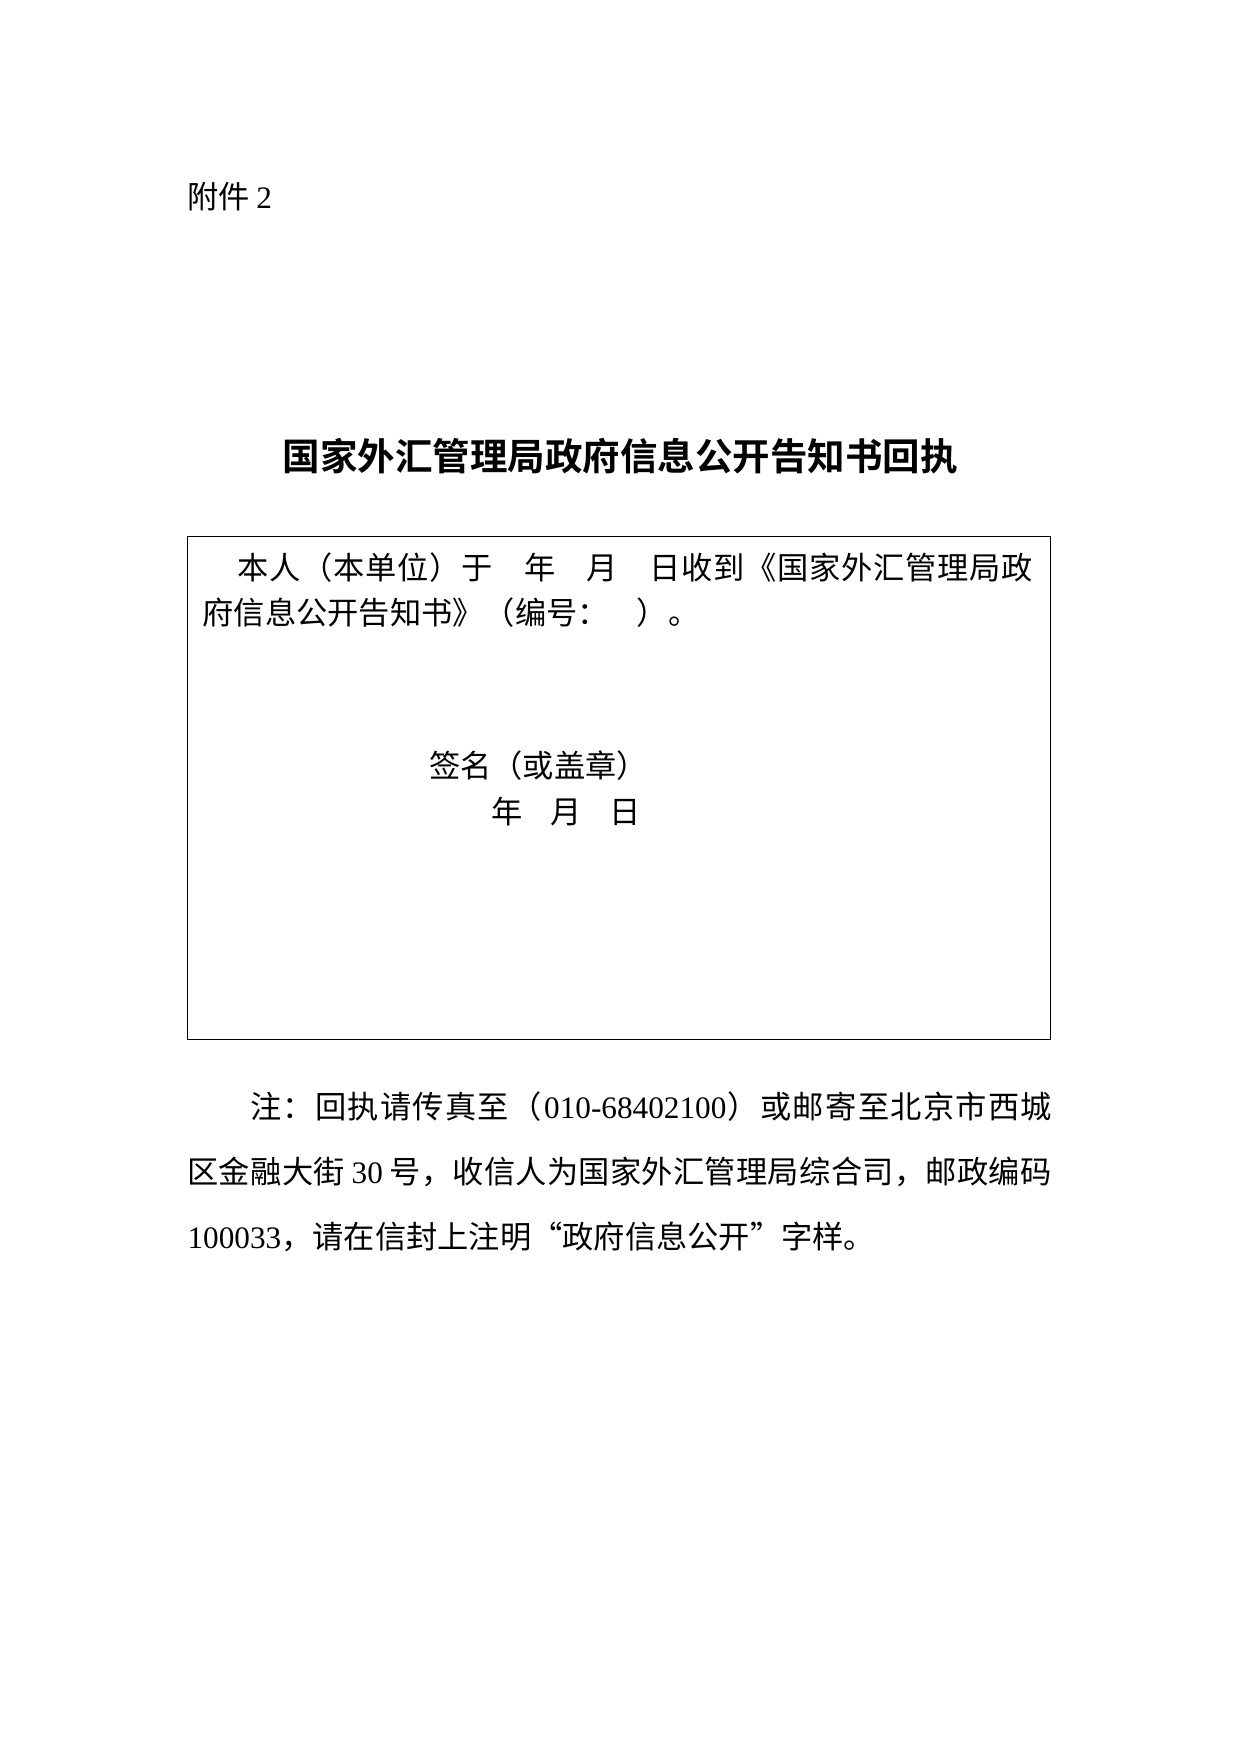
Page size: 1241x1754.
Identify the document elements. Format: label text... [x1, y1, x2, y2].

text 国家外汇管理局政府信息公开告知书回执 [187, 422, 1053, 487]
text 附件2 [187, 162, 1053, 227]
text 注：回执请传真至（010-68402100）或邮寄至北京市西城区金融大街30号，收信人为国家外汇管理局综合司，邮政编码100033，请在信封上注明“政府信息公开”字样。 [187, 1072, 1053, 1267]
